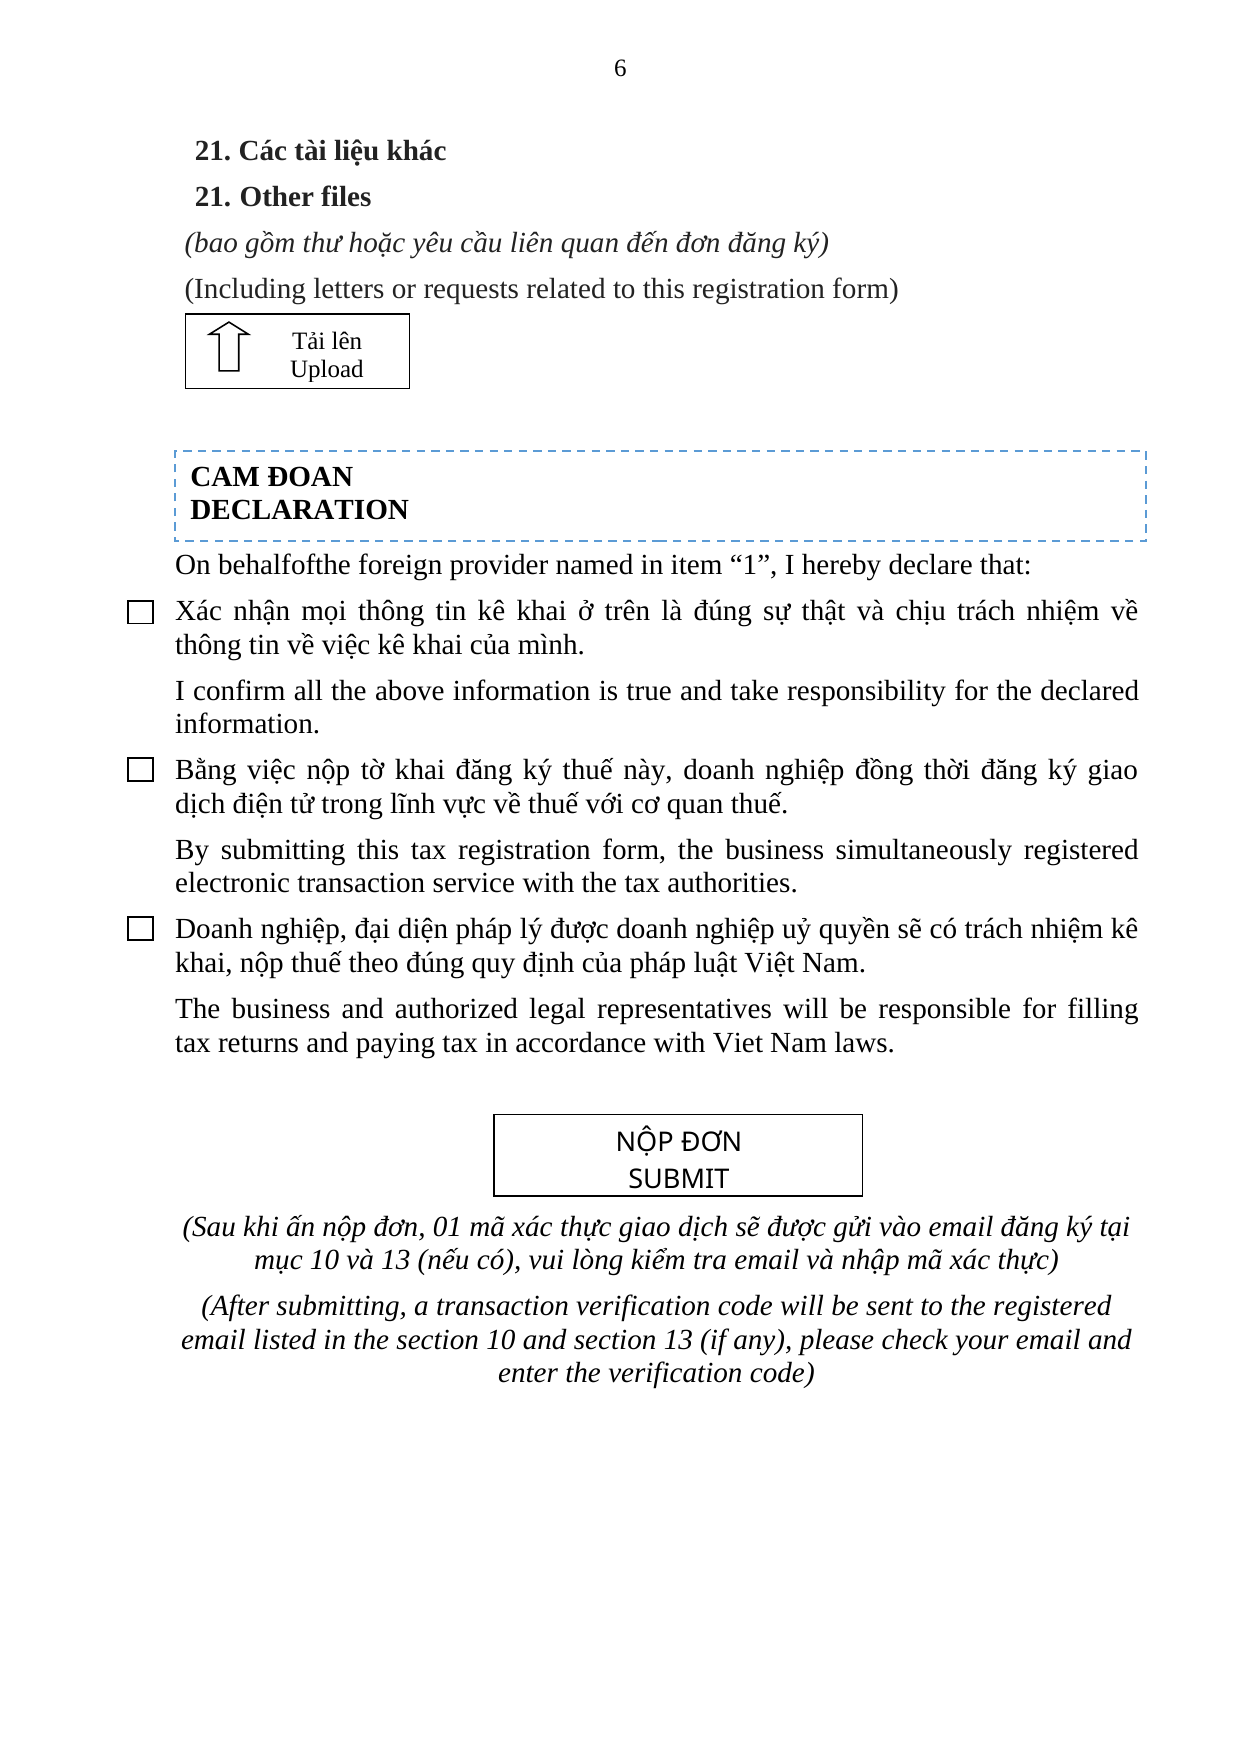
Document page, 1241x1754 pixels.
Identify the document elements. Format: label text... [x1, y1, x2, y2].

list Other files [194, 179, 1140, 212]
text The business and authorized legal representatives will be responsible for filling tax returns and paying tax in accordance with Viet Nam laws. [175, 991, 1140, 1058]
text (Including letters or requests related to this registration form) [184, 271, 1140, 304]
text Doanh nghiệp, đại diện pháp lý được doanh nghiệp uỷ quyền sẽ có trách nhiệm kê khai, nộp thuế theo đúng quy định của pháp luật Việt Nam. [175, 912, 1140, 979]
text Bằng việc nộp tờ khai đăng ký thuế này, doanh nghiệp đồng thời đăng ký giao dịch điện tử trong lĩnh vực về thuế với cơ quan thuế. [175, 752, 1140, 819]
text (After submitting, a transaction verification code will be sent to the registered email listed in the section 10 and section 13 (if any), please check your email and enter the verification code) [175, 1288, 1140, 1389]
text Xác nhận mọi thông tin kê khai ở trên là đúng sự thật và chịu trách nhiệm về thông tin về việc kê khai của mình. [175, 593, 1140, 660]
text (bao gồm thư hoặc yêu cầu liên quan đến đơn đăng ký) [184, 225, 1140, 258]
text On behalfofthe foreign provider named in item “1”, I hereby declare that: [175, 547, 1140, 581]
text I confirm all the above information is true and take responsibility for the declared information. [175, 673, 1140, 740]
text 21. Các tài liệu khác [119, 133, 1140, 166]
text By submitting this tax registration form, the business simultaneously registered electronic transaction service with the tax authorities. [175, 832, 1140, 899]
text (Sau khi ấn nộp đơn, 01 mã xác thực giao dịch sẽ được gửi vào email đăng ký tại mục 10 và 13 (nếu có), vui lòng kiểm tra email và nhập mã xác thực) [175, 1209, 1140, 1276]
